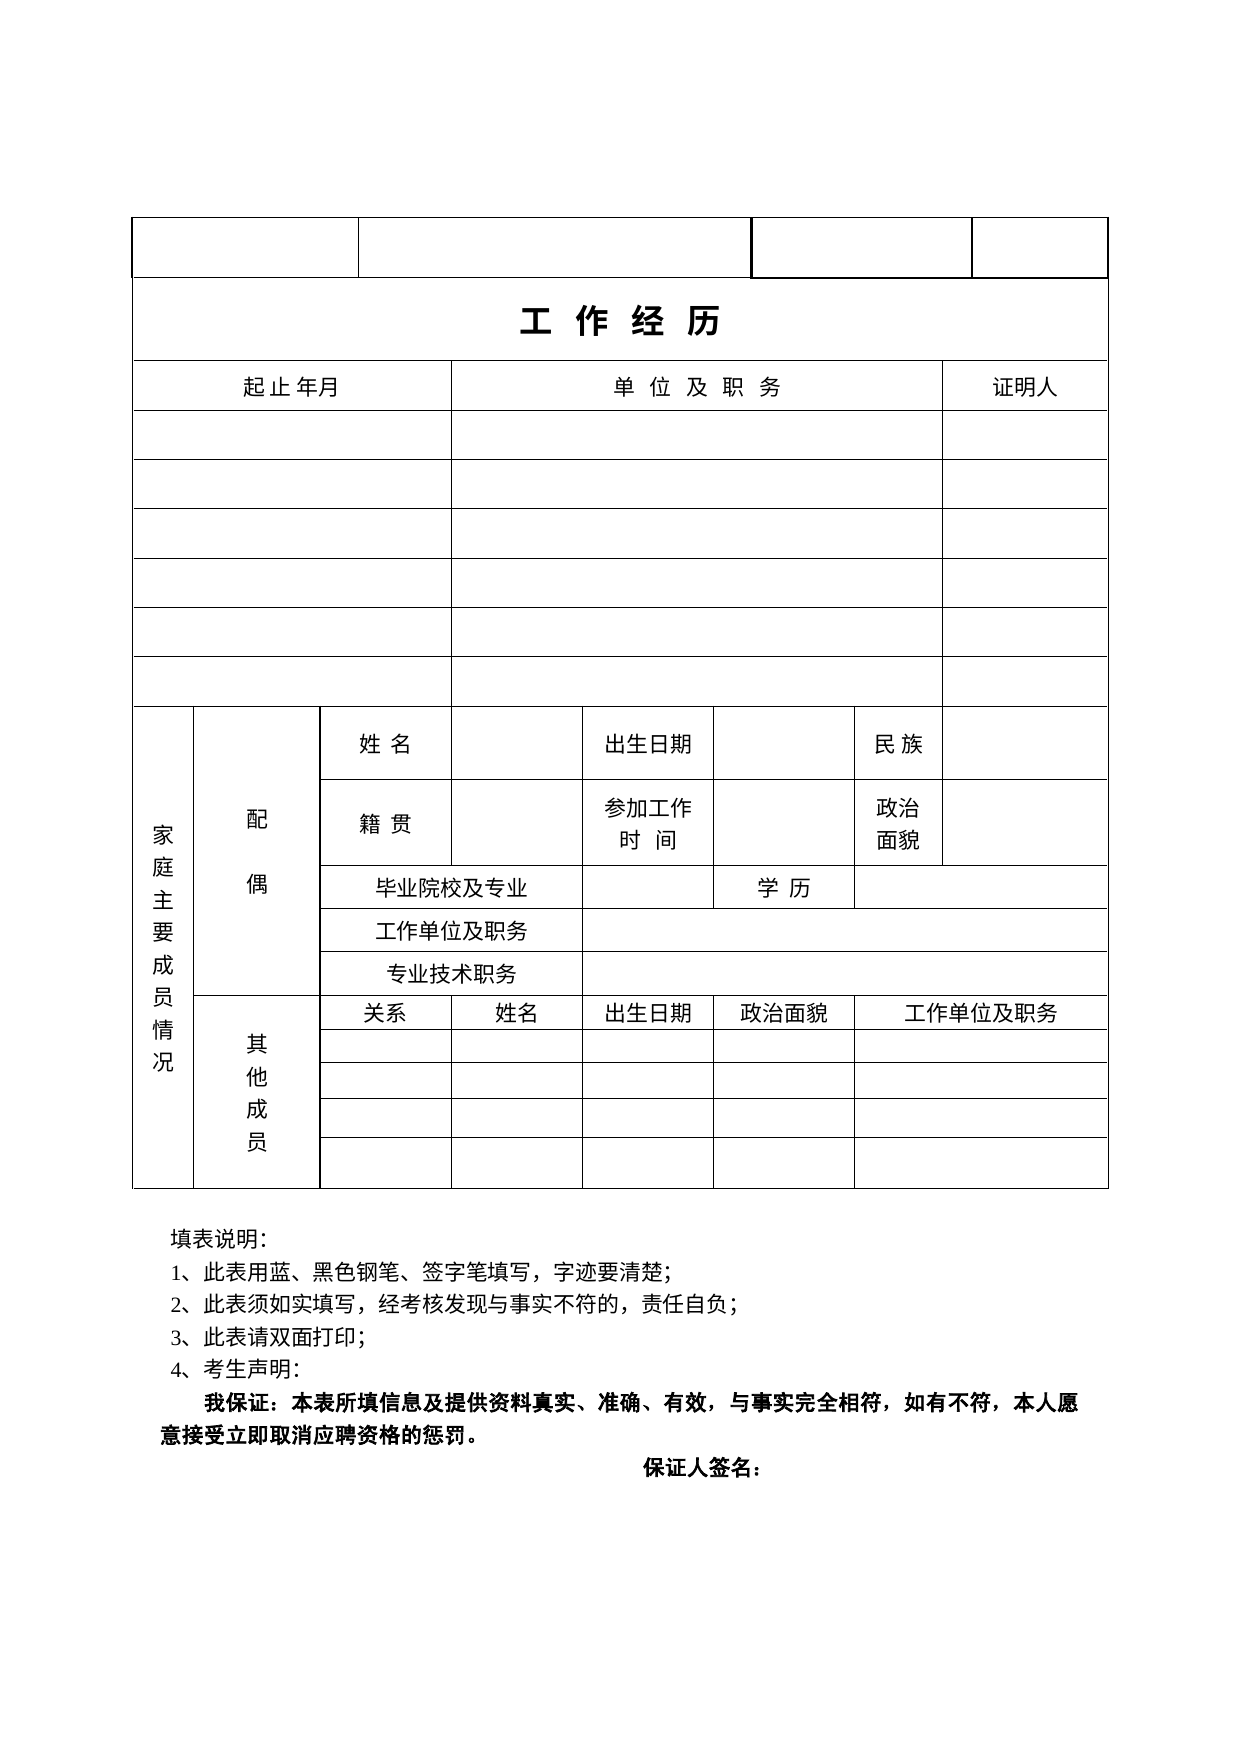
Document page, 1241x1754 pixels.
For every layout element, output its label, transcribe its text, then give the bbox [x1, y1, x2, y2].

table_cell [133, 411, 451, 459]
table_cell 参加工作 时 间 [583, 780, 713, 865]
table_cell 单 位 及 职 务 [452, 361, 942, 410]
table_cell [943, 558, 1108, 607]
table_cell [943, 410, 1108, 459]
table_cell [714, 1138, 854, 1188]
table_cell 政治面貌 [714, 996, 854, 1028]
text 2、此表须如实填写，经考核发现与事实不符的，责任自负； [159, 1287, 1081, 1319]
table_cell [321, 1099, 451, 1137]
table_cell 专业技术职务 [321, 952, 582, 995]
table_cell 证明人 [943, 360, 1108, 410]
table_cell [583, 1030, 713, 1062]
table_cell [714, 780, 854, 865]
table_cell [943, 779, 1108, 865]
table_cell [943, 607, 1108, 656]
text 1、此表用蓝、黑色钢笔、签字笔填写，字迹要清楚； [159, 1254, 1081, 1287]
table_cell [714, 1030, 854, 1062]
table_cell [452, 1030, 582, 1062]
table_cell 起 止 年月 [133, 361, 451, 410]
text 保证人签名： [159, 1449, 1081, 1482]
table_cell [452, 1099, 582, 1137]
table_cell [133, 559, 451, 607]
table_cell [583, 908, 1108, 951]
table_cell [133, 218, 358, 277]
table_cell [855, 1137, 1108, 1188]
table_cell [452, 559, 942, 607]
table_cell [452, 707, 582, 779]
table_cell [943, 459, 1108, 508]
table_cell [452, 460, 942, 508]
text 4、考生声明： [159, 1352, 1081, 1384]
table_cell [321, 1030, 451, 1062]
table_cell 出生日期 [583, 996, 713, 1028]
table_cell [452, 608, 942, 656]
table_cell [855, 1062, 1108, 1098]
table_cell [452, 509, 942, 558]
text 我保证：本表所填信息及提供资料真实、准确、有效，与事实完全相符，如有不符，本人愿意接受立即取消应聘资格的惩罚。 [159, 1384, 1081, 1449]
table_cell [714, 1063, 854, 1098]
table_cell [943, 656, 1108, 706]
table_cell [583, 1138, 713, 1188]
table_cell [133, 608, 451, 656]
table_cell 籍 贯 [321, 780, 451, 865]
table_cell [855, 865, 1108, 908]
table_cell [714, 1099, 854, 1137]
table_cell [133, 460, 451, 508]
table_cell [452, 1063, 582, 1098]
table_cell [855, 1098, 1108, 1137]
table_cell [943, 706, 1108, 779]
table_cell 学 历 [714, 866, 854, 908]
table_cell [452, 780, 582, 865]
table_cell 姓名 [452, 996, 582, 1028]
table_cell 毕业院校及专业 [321, 866, 582, 908]
table_cell [855, 1029, 1108, 1062]
table_cell [452, 657, 942, 706]
table_cell [359, 218, 750, 277]
table_cell [321, 1138, 451, 1188]
table_cell [753, 218, 971, 277]
table_cell 民 族 [855, 707, 942, 779]
table_cell [583, 951, 1108, 995]
table_cell [133, 509, 451, 558]
table_cell 出生日期 [583, 707, 713, 779]
table_cell [321, 1063, 451, 1098]
table_cell 工 作 经 历 [133, 278, 1108, 360]
table_cell [583, 1099, 713, 1137]
text 填表说明： [159, 1222, 1081, 1254]
table_cell 关系 [321, 996, 451, 1028]
table_cell [714, 707, 854, 779]
table_cell [943, 508, 1108, 558]
table_cell 工作单位及职务 [855, 995, 1108, 1028]
text 3、此表请双面打印； [159, 1319, 1081, 1352]
table_cell 姓 名 [321, 707, 451, 779]
table_cell [583, 1063, 713, 1098]
table_cell [452, 411, 942, 459]
table_cell 政治 面貌 [855, 780, 942, 865]
table_cell 家 庭 主 要 成 员 情 况 [133, 707, 193, 1188]
table_cell 其 他 成 员 [194, 996, 319, 1188]
table_cell 配 偶 [194, 707, 319, 995]
table_cell [452, 1138, 582, 1188]
table_cell [973, 218, 1107, 277]
table_cell [133, 657, 451, 706]
table_cell [583, 866, 713, 908]
table_cell 工作单位及职务 [321, 909, 582, 951]
